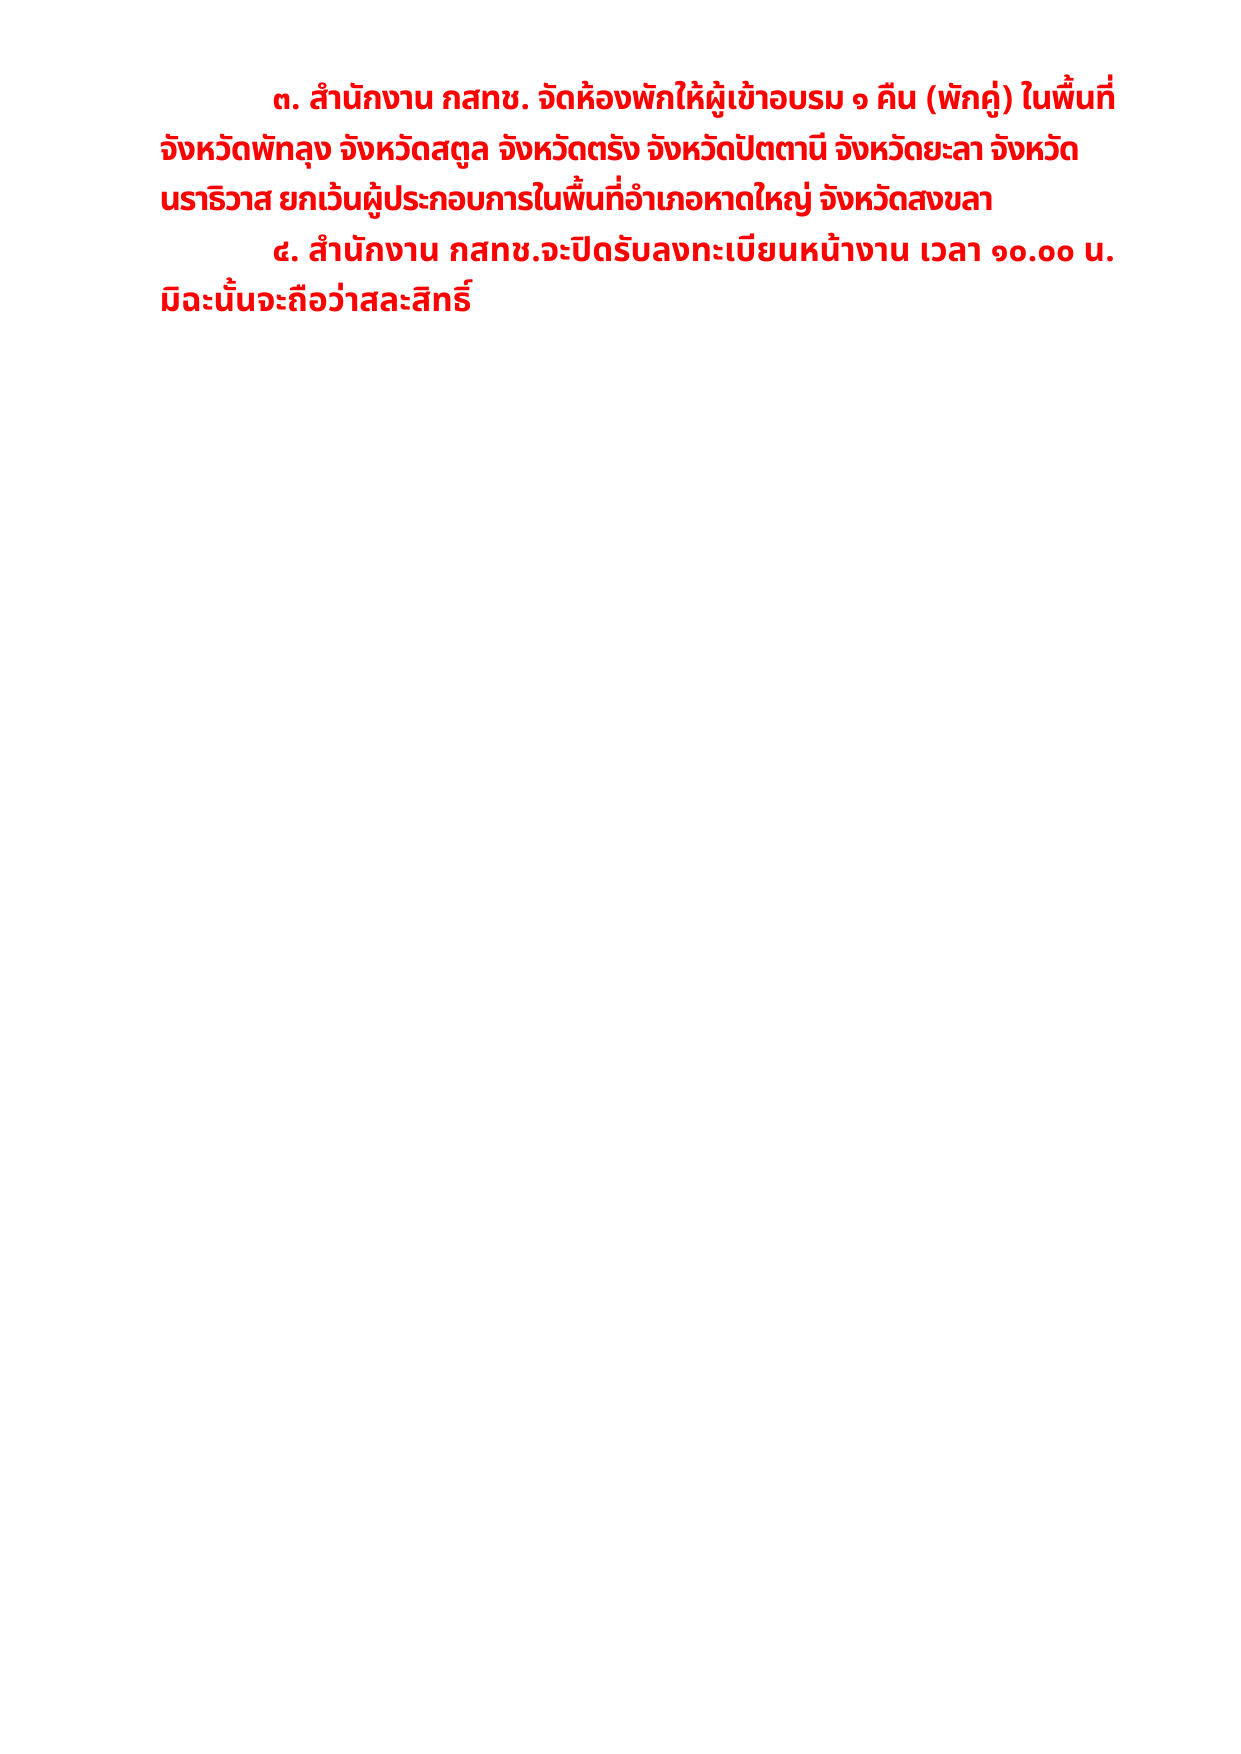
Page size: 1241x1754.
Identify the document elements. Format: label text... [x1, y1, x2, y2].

text ๓. สำนักงาน กสทช. จัดห้องพักให้ผู้เข้าอบรม ๑ คืน (พักคู่) ในพื้นที่ จังหวัดพัทลุง จังหวัดสตูล จังหวัดตรัง จังหวัดปัตตานี จังหวัดยะลา จังหวัดนราธิวาส ยกเว้นผู้ประกอบการในพื้นที่อำเภอหาดใหญ่ จังหวัดสงขลา [159, 74, 1122, 225]
text ๔. สำนักงาน กสทช.จะปิดรับลงทะเบียนหน้างาน เวลา ๑๐.๐๐ น. มิฉะนั้นจะถือว่าสละสิทธิ์ [159, 225, 1122, 326]
